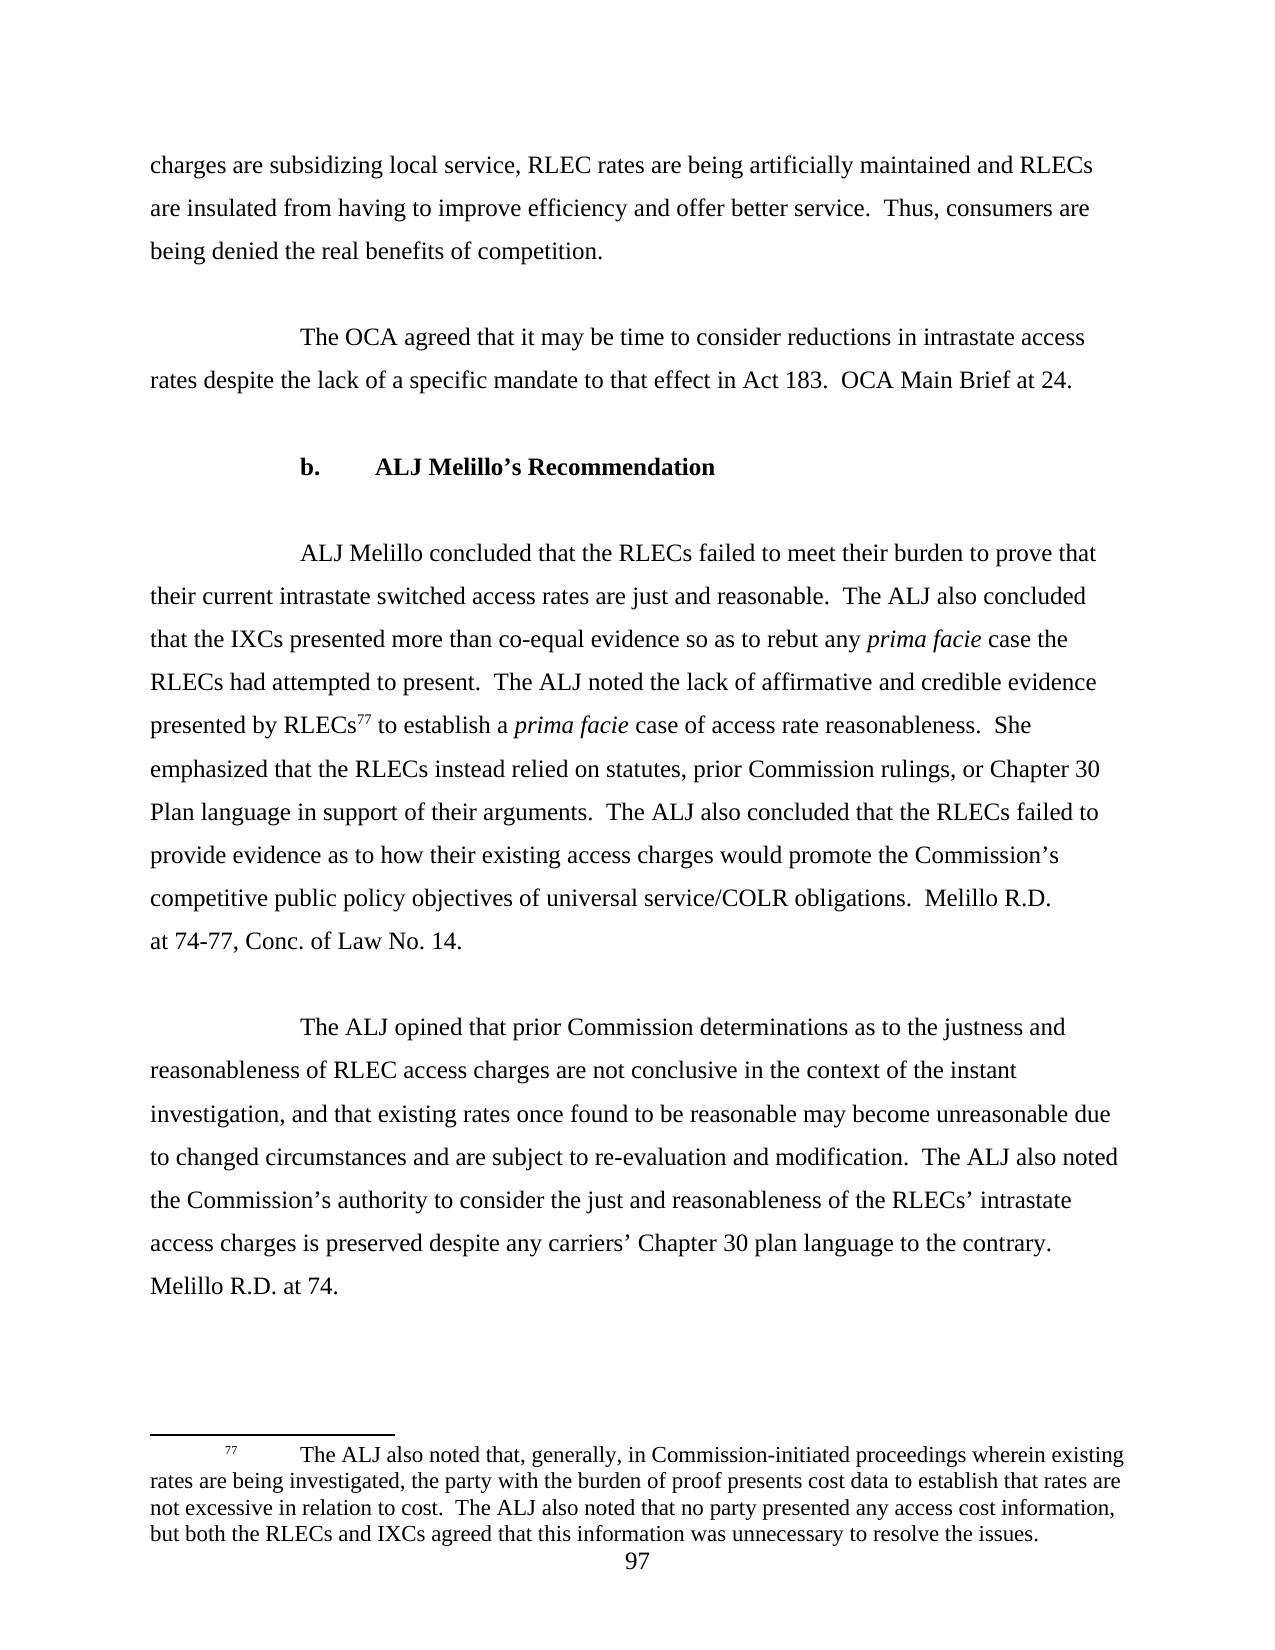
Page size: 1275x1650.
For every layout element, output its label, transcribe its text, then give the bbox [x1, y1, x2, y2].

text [150, 150, 1125, 265]
text The OCA agreed that it may be time to consider reductions in intrastate access rates despite the lack of a specific mandate to that effect in Act 183. OCA Main Brief at 24. [150, 322, 1125, 394]
text b. ALJ Melillo’s Recommendation [150, 452, 1125, 481]
text The ALJ opined that prior Commission determinations as to the justness and reasonableness of RLEC access charges are not conclusive in the context of the instant investigation, and that existing rates once found to be reasonable may become unreasonable due to changed circumstances and are subject to re-evaluation and modification. The ALJ also noted the Commission’s authority to consider the just and reasonableness of the RLECs’ intrastate access charges is preserved despite any carriers’ Chapter 30 plan language to the contrary. Melillo R.D. at 74. [150, 1012, 1125, 1300]
text ALJ Melillo concluded that the RLECs failed to meet their burden to prove that their current intrastate switched access rates are just and reasonable. The ALJ also concluded that the IXCs presented more than co-equal evidence so as to rebut any prima facie case the RLECs had attempted to present. The ALJ noted the lack of affirmative and credible evidence presented by RLECs to establish a prima facie case of access rate reasonableness. She emphasized that the RLECs instead relied on statutes, prior Commission rulings, or Chapter 30 Plan language in support of their arguments. The ALJ also concluded that the RLECs failed to provide evidence as to how their existing access charges would promote the Commission’s competitive public policy objectives of universal service/COLR obligations. Melillo R.D. at 74-77, Conc. of Law No. 14. [150, 538, 1125, 955]
